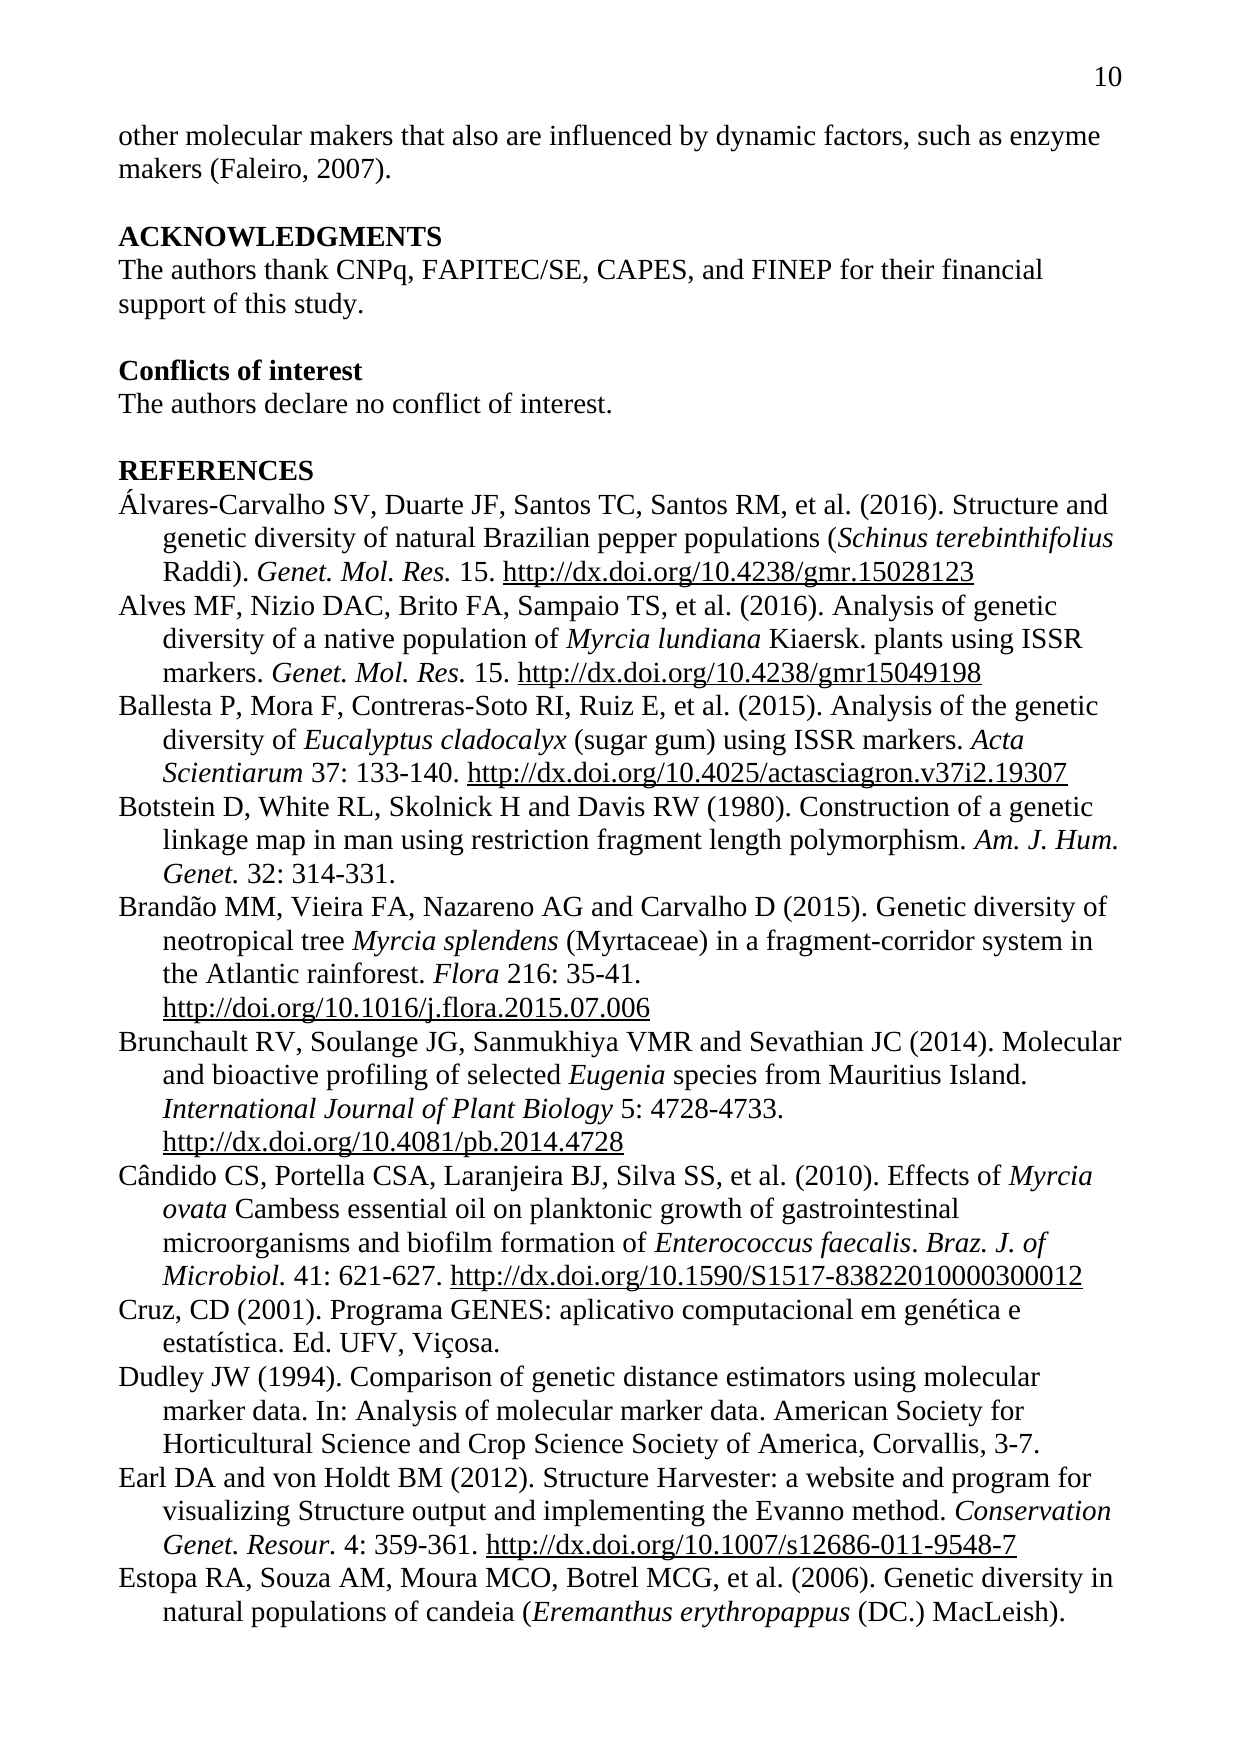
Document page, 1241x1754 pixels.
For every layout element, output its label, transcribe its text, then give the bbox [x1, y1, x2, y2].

text Alves MF, Nizio DAC, Brito FA, Sampaio TS, et al. (2016). Analysis of genetic diversity of a native population of Myrcia lundiana Kiaersk. plants using ISSR markers. Genet. Mol. Res. 15. http://dx.doi.org/10.4238/gmr15049198 [118, 588, 1122, 688]
text Conflicts of interest [118, 353, 1122, 386]
text Earl DA and von Holdt BM (2012). Structure Harvester: a website and program for visualizing Structure output and implementing the Evanno method. Conservation Genet. Resour. 4: 359-361. http://dx.doi.org/10.1007/s12686-011-9548-7 [118, 1460, 1122, 1560]
text Ballesta P, Mora F, Contreras-Soto RI, Ruiz E, et al. (2015). Analysis of the genetic diversity of Eucalyptus cladocalyx (sugar gum) using ISSR markers. Acta Scientiarum 37: 133-140. http://dx.doi.org/10.4025/actasciagron.v37i2.19307 [118, 688, 1122, 789]
text Dudley JW (1994). Comparison of genetic distance estimators using molecular marker data. In: Analysis of molecular marker data. American Society for Horticultural Science and Crop Science Society of America, Corvallis, 3-7. [118, 1359, 1122, 1460]
text Brunchault RV, Soulange JG, Sanmukhiya VMR and Sevathian JC (2014). Molecular and bioactive profiling of selected Eugenia species from Mauritius Island. International Journal of Plant Biology 5: 4728-4733. http://dx.doi.org/10.4081/pb.2014.4728 [118, 1024, 1122, 1158]
text The authors thank CNPq, FAPITEC/SE, CAPES, and FINEP for their financial support of this study. [118, 252, 1122, 319]
text Cândido CS, Portella CSA, Laranjeira BJ, Silva SS, et al. (2010). Effects of Myrcia ovata Cambess essential oil on planktonic growth of gastrointestinal microorganisms and biofilm formation of Enterococcus faecalis. Braz. J. of Microbiol. 41: 621-627. http://dx.doi.org/10.1590/S1517-83822010000300012 [118, 1158, 1122, 1292]
text REFERENCES [118, 453, 1122, 487]
text Cruz, CD (2001). Programa GENES: aplicativo computacional em genética e estatística. Ed. UFV, Viçosa. [118, 1292, 1122, 1359]
text ACKNOWLEDGMENTS [118, 219, 1122, 252]
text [118, 118, 1122, 185]
text The authors declare no conflict of interest. [118, 386, 1122, 420]
text Botstein D, White RL, Skolnick H and Davis RW (1980). Construction of a genetic linkage map in man using restriction fragment length polymorphism. Am. J. Hum. Genet. 32: 314-331. [118, 789, 1122, 889]
text Brandão MM, Vieira FA, Nazareno AG and Carvalho D (2015). Genetic diversity of neotropical tree Myrcia splendens (Myrtaceae) in a fragment-corridor system in the Atlantic rainforest. Flora 216: 35-41. http://doi.org/10.1016/j.flora.2015.07.006 [118, 889, 1122, 1024]
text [118, 1560, 1122, 1627]
text Álvares-Carvalho SV, Duarte JF, Santos TC, Santos RM, et al. (2016). Structure and genetic diversity of natural Brazilian pepper populations (Schinus terebinthifolius Raddi). Genet. Mol. Res. 15. http://dx.doi.org/10.4238/gmr.15028123 [118, 487, 1122, 588]
